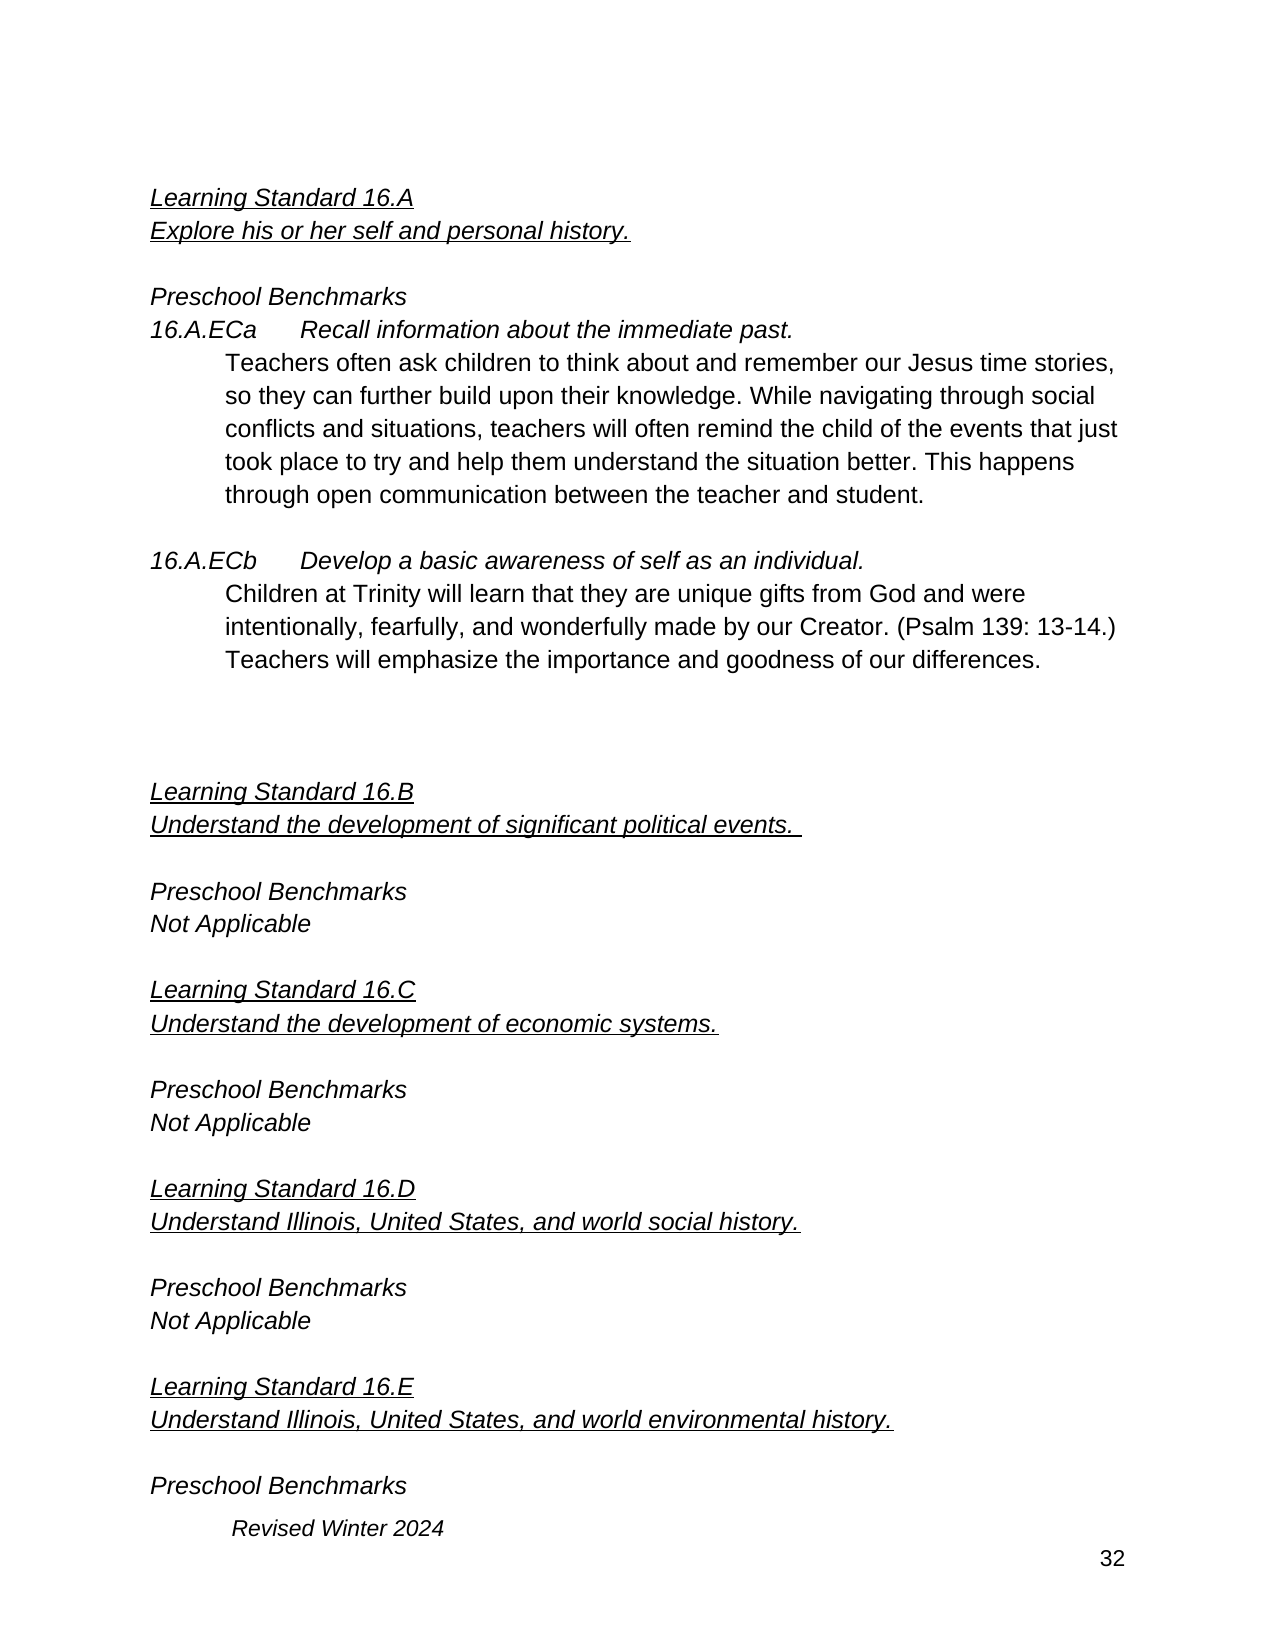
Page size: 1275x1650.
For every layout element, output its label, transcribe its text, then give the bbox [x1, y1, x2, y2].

text Understand Illinois, United States, and world social history. [150, 1207, 1125, 1235]
text Teachers often ask children to think about and remember our Jesus time stories, so they can further build upon their knowledge. While navigating through social conflicts and situations, teachers will often remind the child of the events that just took place to try and help them understand the situation better. This happens through open communication between the teacher and student. [225, 348, 1125, 509]
text Learning Standard 16.C [150, 976, 1125, 1004]
text Learning Standard 16.E [150, 1372, 1125, 1401]
text Understand the development of significant political events. [150, 810, 1125, 839]
text Preschool Benchmarks [150, 1074, 1125, 1103]
text Preschool Benchmarks [150, 1471, 1125, 1499]
text Understand Illinois, United States, and world environmental history. [150, 1405, 1125, 1433]
text Learning Standard 16.B [150, 777, 1125, 806]
text 16.A.ECb Develop a basic awareness of self as an individual. [150, 546, 1125, 575]
text Not Applicable [150, 909, 1125, 938]
text Preschool Benchmarks [150, 282, 1125, 311]
text Learning Standard 16.A [150, 183, 1125, 212]
text Not Applicable [150, 1306, 1125, 1334]
text Preschool Benchmarks [150, 1273, 1125, 1301]
text 16.A.ECa Recall information about the immediate past. [150, 315, 1125, 344]
text Understand the development of economic systems. [150, 1008, 1125, 1037]
text Explore his or her self and personal history. [150, 216, 1125, 245]
text Not Applicable [150, 1108, 1125, 1136]
text Children at Trinity will learn that they are unique gifts from God and were intentionally, fearfully, and wonderfully made by our Creator. (Psalm 139: 13-14.) Teachers will emphasize the importance and goodness of our differences. [225, 579, 1125, 674]
text Learning Standard 16.D [150, 1174, 1125, 1202]
text Preschool Benchmarks [150, 876, 1125, 905]
